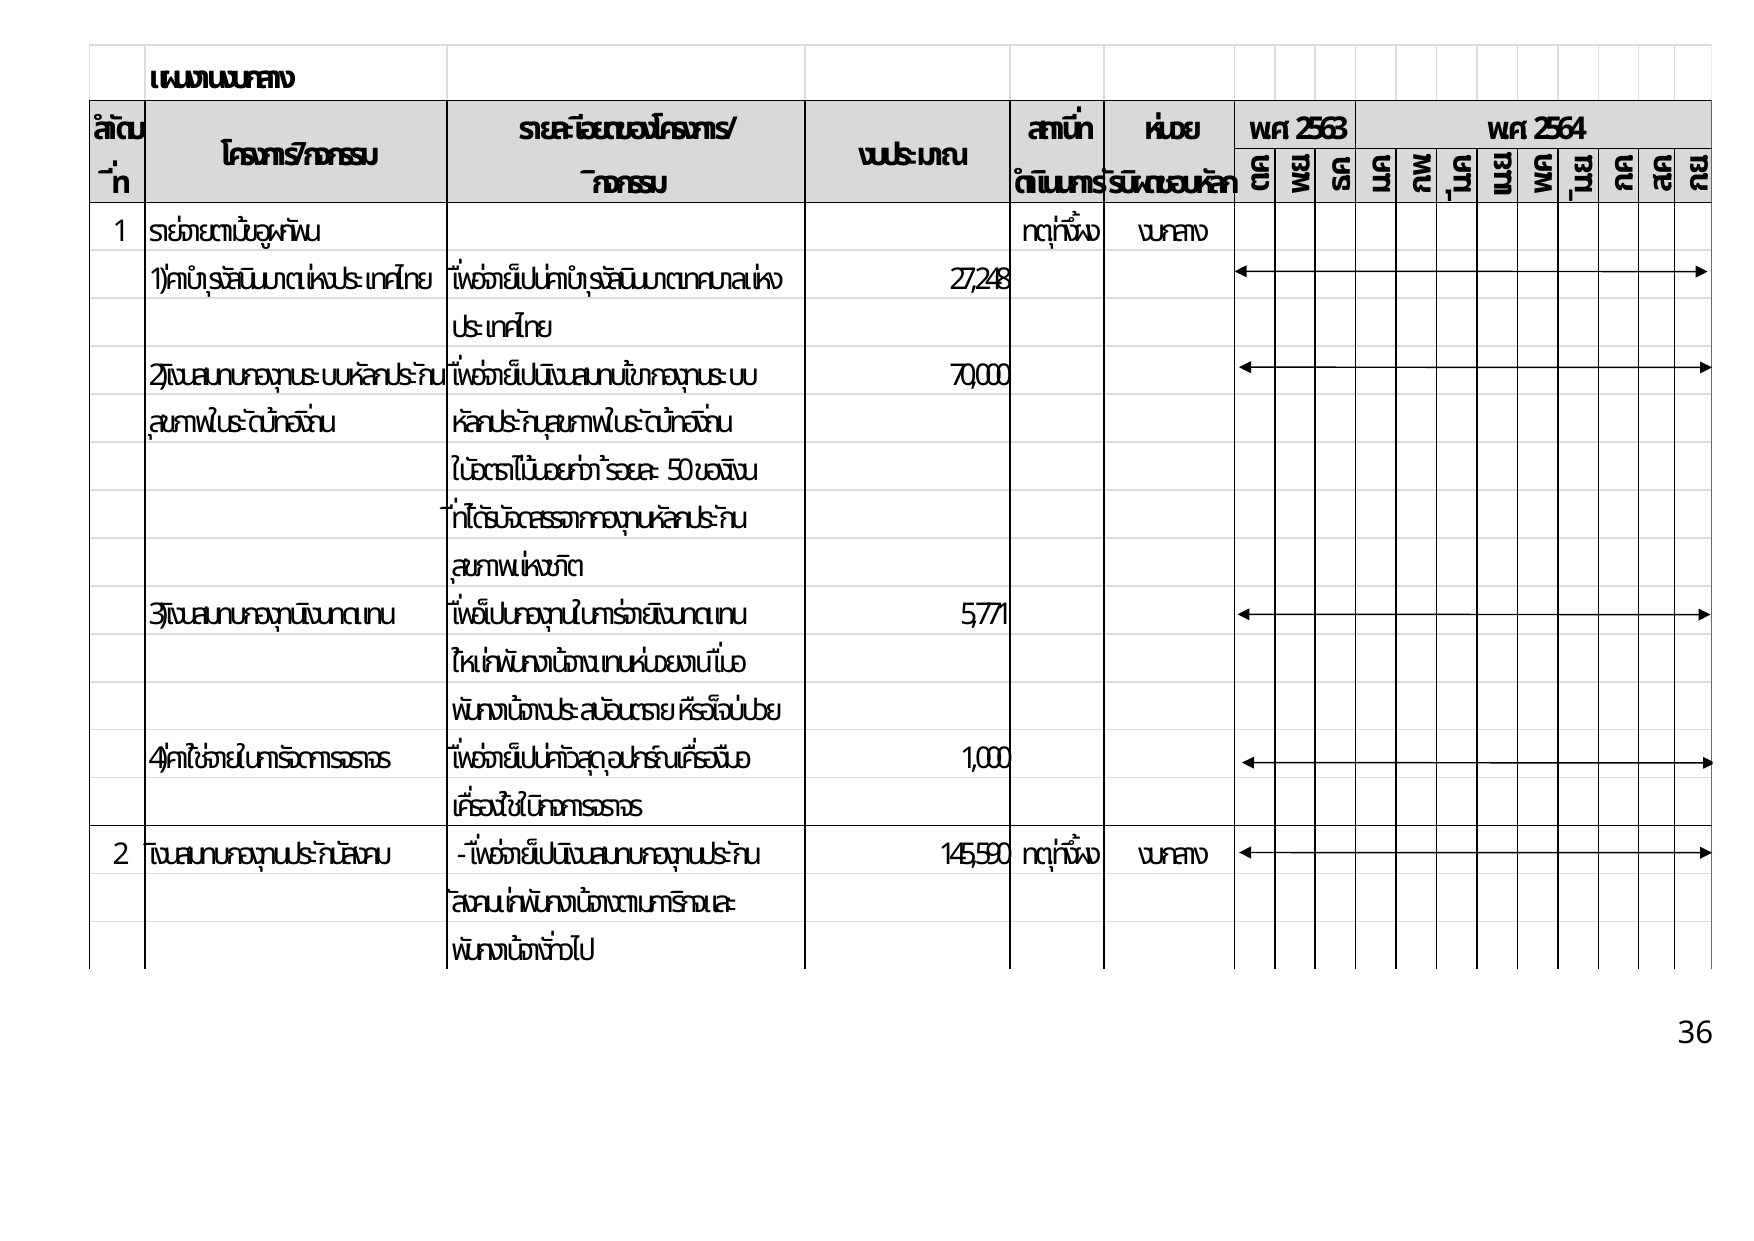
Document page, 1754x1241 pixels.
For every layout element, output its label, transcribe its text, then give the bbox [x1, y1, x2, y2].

text 36 [89, 1010, 1713, 1052]
